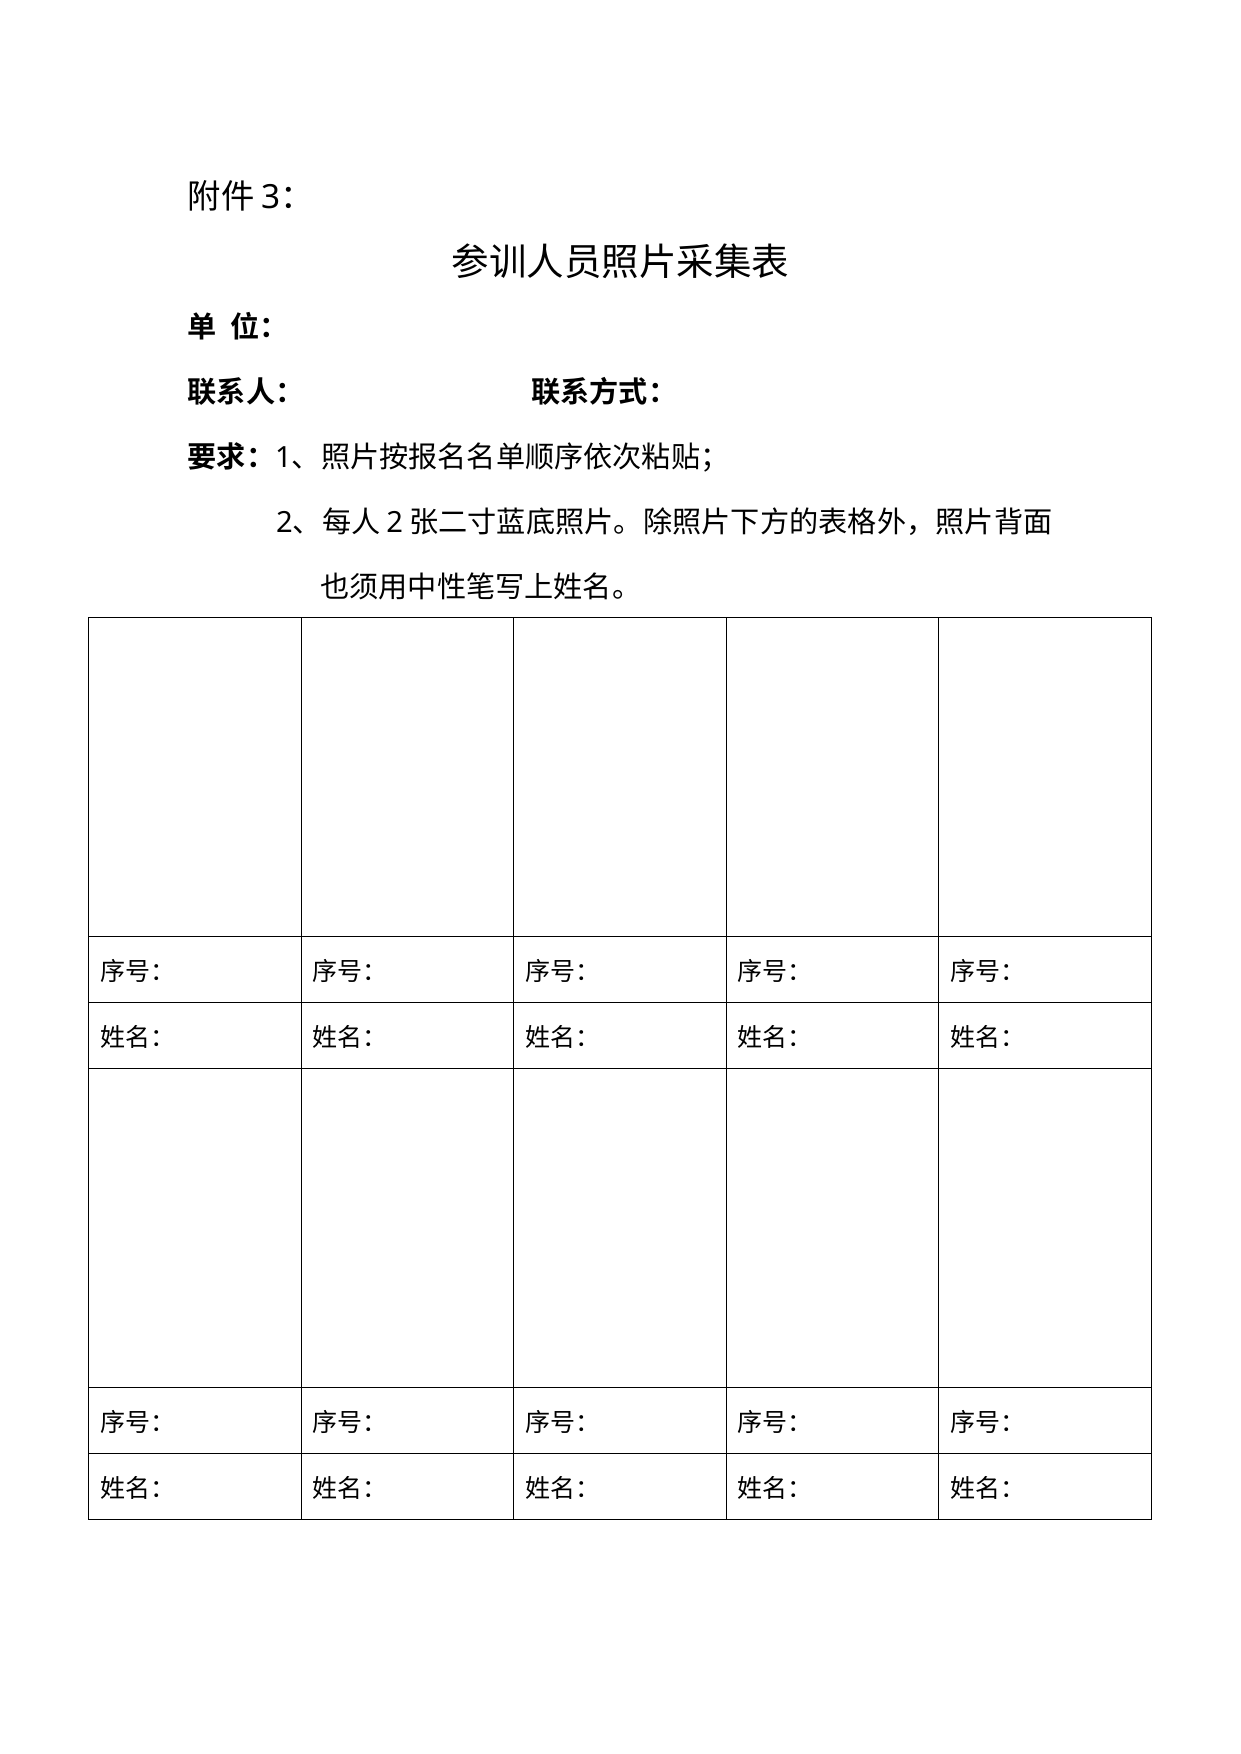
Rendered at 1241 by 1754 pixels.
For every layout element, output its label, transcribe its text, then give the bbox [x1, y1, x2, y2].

text 单 位： [187, 292, 1053, 357]
table_cell 序号： [302, 937, 513, 1002]
table_cell 序号： [939, 1388, 1151, 1453]
table_cell 姓名： [939, 1003, 1151, 1068]
table_cell [939, 1069, 1151, 1387]
table_cell [302, 1069, 513, 1387]
table_cell 姓名： [302, 1454, 513, 1519]
table_header [514, 618, 726, 936]
table_cell [89, 1069, 301, 1387]
table_cell 序号： [727, 1388, 938, 1453]
text 参训人员照片采集表 [187, 227, 1053, 292]
table_cell 序号： [89, 937, 301, 1002]
table_cell 序号： [514, 1388, 726, 1453]
table_cell 序号： [514, 937, 726, 1002]
table_cell 姓名： [302, 1003, 513, 1068]
table_cell 姓名： [514, 1454, 726, 1519]
table_cell 姓名： [727, 1003, 938, 1068]
table_header [939, 618, 1151, 936]
table_cell 姓名： [939, 1454, 1151, 1519]
table_cell 姓名： [727, 1454, 938, 1519]
table_cell 序号： [89, 1388, 301, 1453]
table_cell [514, 1069, 726, 1387]
text 联系人： 联系方式： [187, 357, 1053, 422]
table_cell 序号： [939, 937, 1151, 1002]
table_header [302, 618, 513, 936]
text 要求：1、照片按报名名单顺序依次粘贴； [187, 422, 1053, 487]
table_cell 姓名： [514, 1003, 726, 1068]
table_cell 姓名： [89, 1454, 301, 1519]
text 2、每人2张二寸蓝底照片。除照片下方的表格外，照片背面也须用中性笔写上姓名。 [276, 487, 1053, 617]
table_cell 序号： [727, 937, 938, 1002]
table_cell 序号： [302, 1388, 513, 1453]
table_cell 姓名： [89, 1003, 301, 1068]
table_header [727, 618, 938, 936]
text 附件3： [187, 162, 1053, 227]
table_header [89, 618, 301, 936]
table_cell [727, 1069, 938, 1387]
